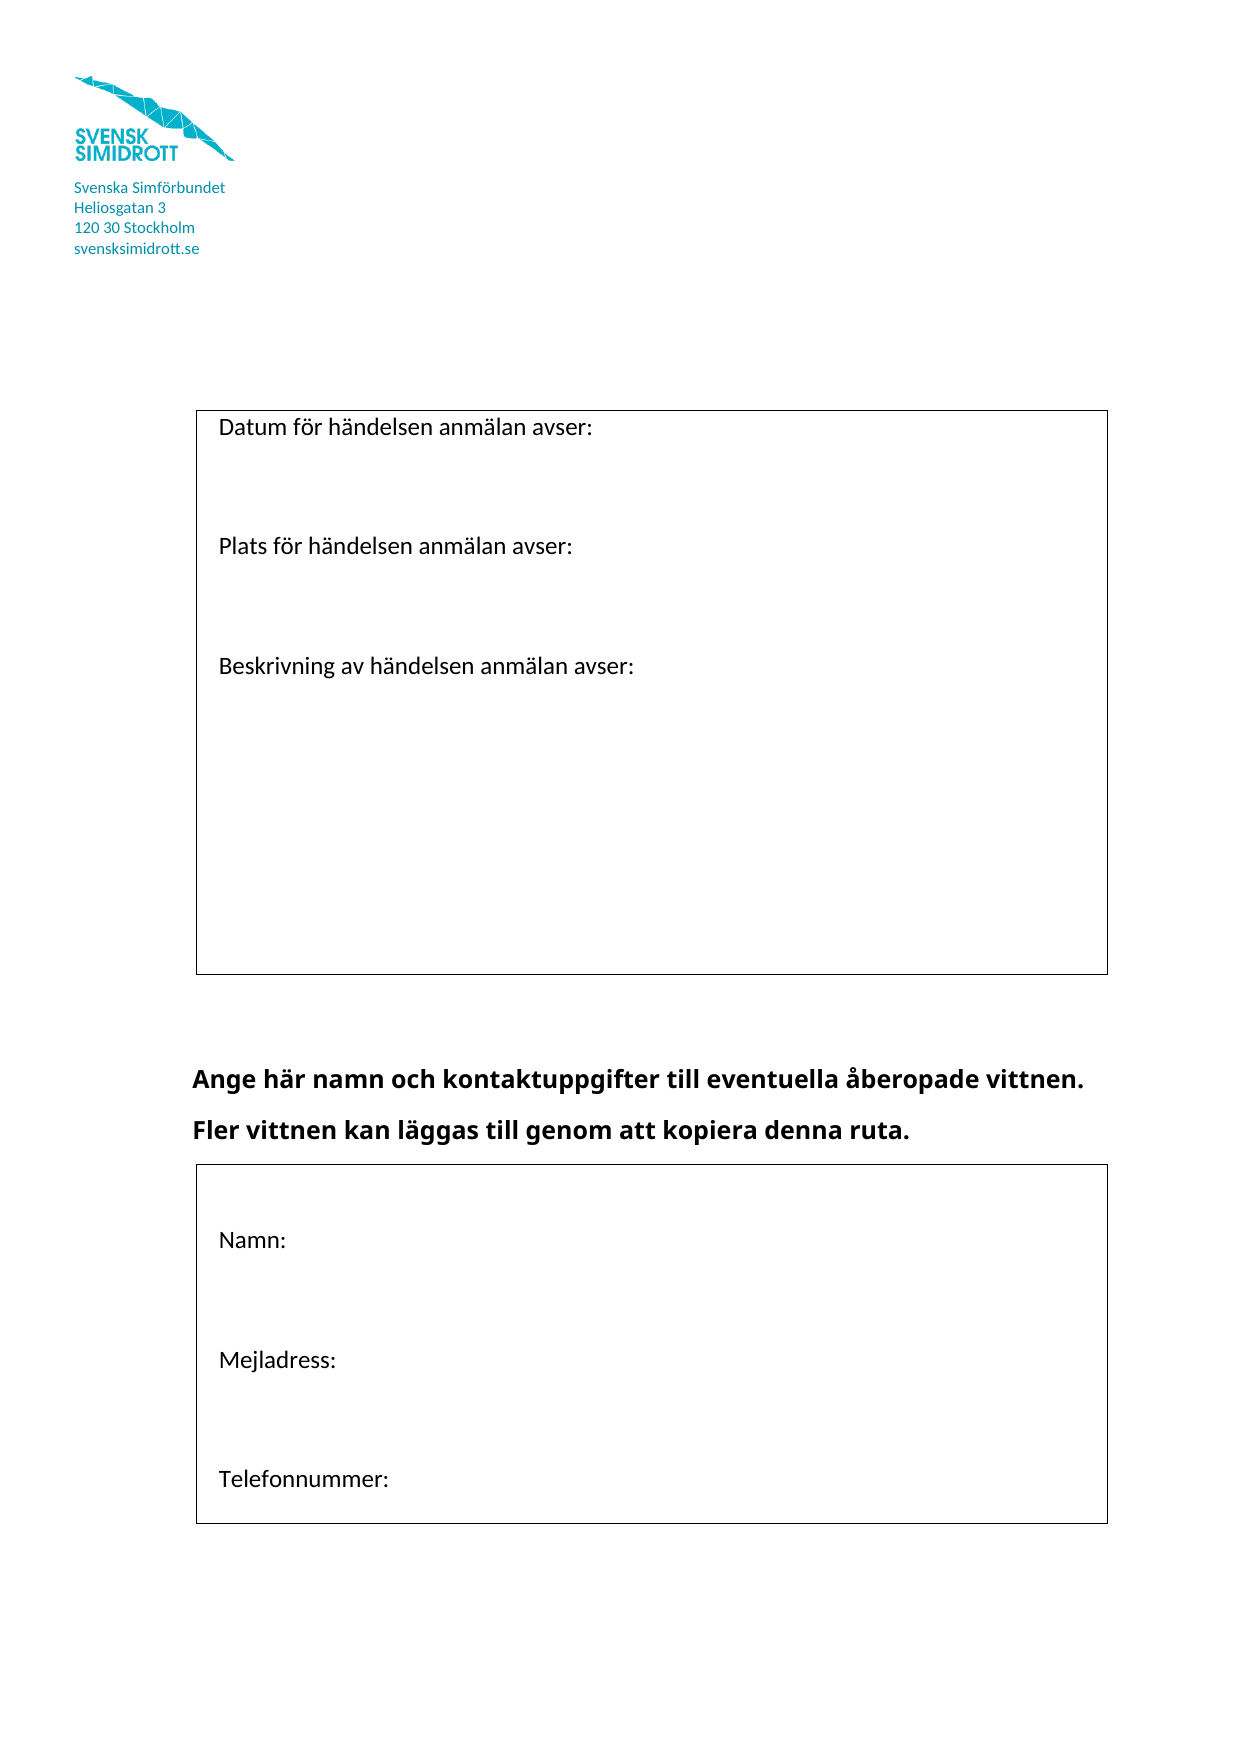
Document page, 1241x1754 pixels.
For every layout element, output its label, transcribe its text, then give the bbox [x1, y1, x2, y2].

table_header Namn: Mejladress: Telefonnummer: Funktion (domare, spelare etc.): [197, 1165, 1107, 1523]
text Ange här namn och kontaktuppgifter till eventuella åberopade vittnen. Fler vittnen kan läggas till genom att kopiera denna ruta. [192, 1062, 1107, 1147]
table_header Datum för händelsen anmälan avser: Plats för händelsen anmälan avser: Beskrivning av händelsen anmälan avser: [197, 411, 1107, 974]
picture [75, 76, 235, 161]
